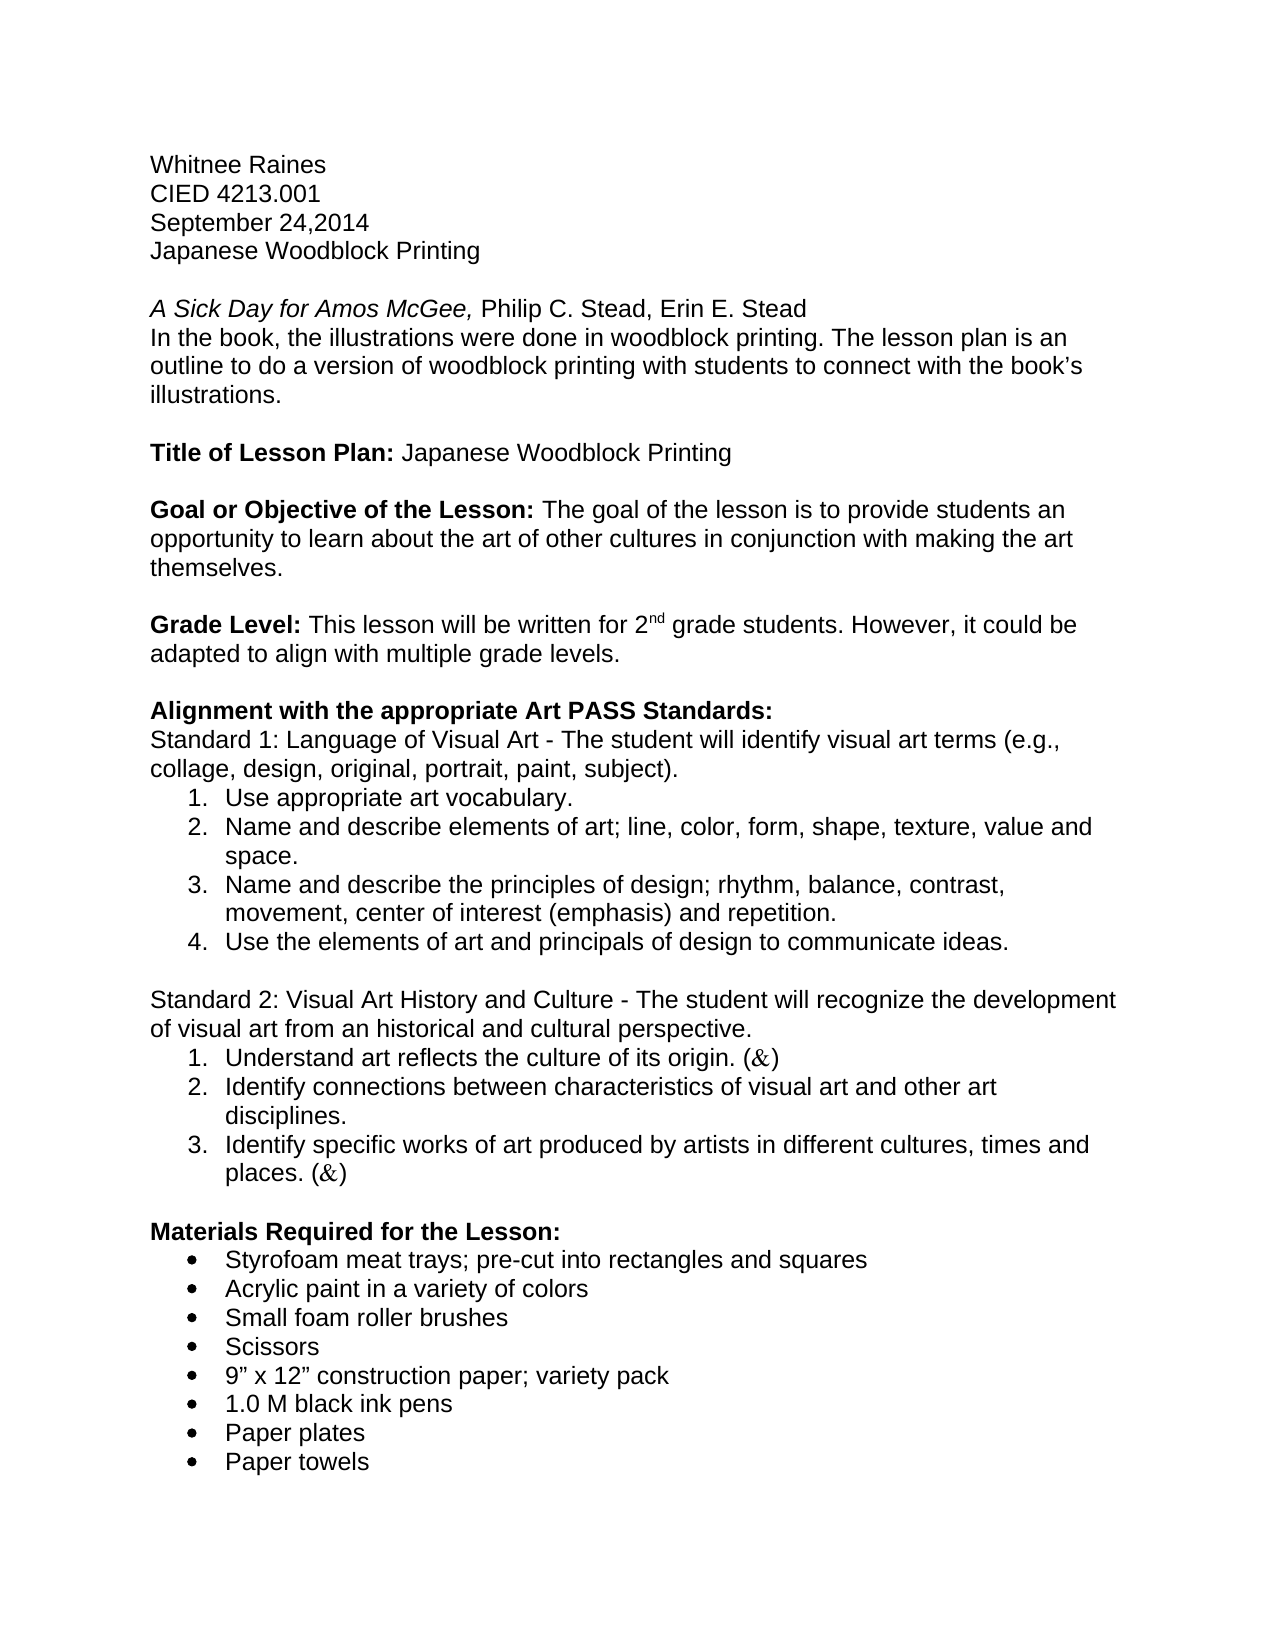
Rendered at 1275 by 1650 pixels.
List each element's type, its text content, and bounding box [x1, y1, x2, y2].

text Whitnee Raines [150, 150, 1125, 179]
text Japanese Woodblock Printing [150, 236, 1125, 265]
text Standard 2: Visual Art History and Culture - The student will recognize the development of visual art from an historical and cultural perspective. [150, 985, 1125, 1043]
text In the book, the illustrations were done in woodblock printing. The lesson plan is an outline to do a version of woodblock printing with students to connect with the book’s illustrations. [150, 322, 1125, 409]
list Paper towels [187, 1447, 1125, 1476]
text Alignment with the appropriate Art PASS Standards: [150, 696, 1125, 725]
text Standard 1: Language of Visual Art - The student will identify visual art terms (e.g., collage, design, original, portrait, paint, subject). [150, 725, 1125, 783]
list Small foam roller brushes [187, 1303, 1125, 1332]
list 1.0 M black ink pens [187, 1389, 1125, 1418]
list Identify specific works of art produced by artists in different cultures, times and places. () [187, 1130, 1125, 1187]
list Paper plates [187, 1418, 1125, 1447]
text September 24,2014 [150, 207, 1125, 236]
list Styrofoam meat trays; pre-cut into rectangles and squares [187, 1245, 1125, 1274]
text Materials Required for the Lesson: [150, 1216, 1125, 1245]
list Acrylic paint in a variety of colors [187, 1274, 1125, 1303]
list Name and describe elements of art; line, color, form, shape, texture, value and space. [187, 812, 1125, 869]
text Goal or Objective of the Lesson: The goal of the lesson is to provide students an opportunity to learn about the art of other cultures in conjunction with making the art themselves. [150, 495, 1125, 581]
list Use the elements of art and principals of design to communicate ideas. [187, 927, 1125, 956]
text A Sick Day for Amos McGee, Philip C. Stead, Erin E. Stead [150, 294, 1125, 322]
list Name and describe the principles of design; rhythm, balance, contrast, movement, center of interest (emphasis) and repetition. [187, 869, 1125, 927]
list Identify connections between characteristics of visual art and other art disciplines. [187, 1072, 1125, 1129]
text CIED 4213.001 [150, 179, 1125, 207]
list 9” x 12” construction paper; variety pack [187, 1361, 1125, 1389]
list Understand art reflects the culture of its origin. () [187, 1043, 1125, 1072]
text Grade Level: This lesson will be written for 2nd grade students. However, it could be adapted to align with multiple grade levels. [150, 610, 1125, 667]
text Title of Lesson Plan: Japanese Woodblock Printing [150, 437, 1125, 466]
list Use appropriate art vocabulary. [187, 783, 1125, 812]
list Scissors [187, 1332, 1125, 1361]
